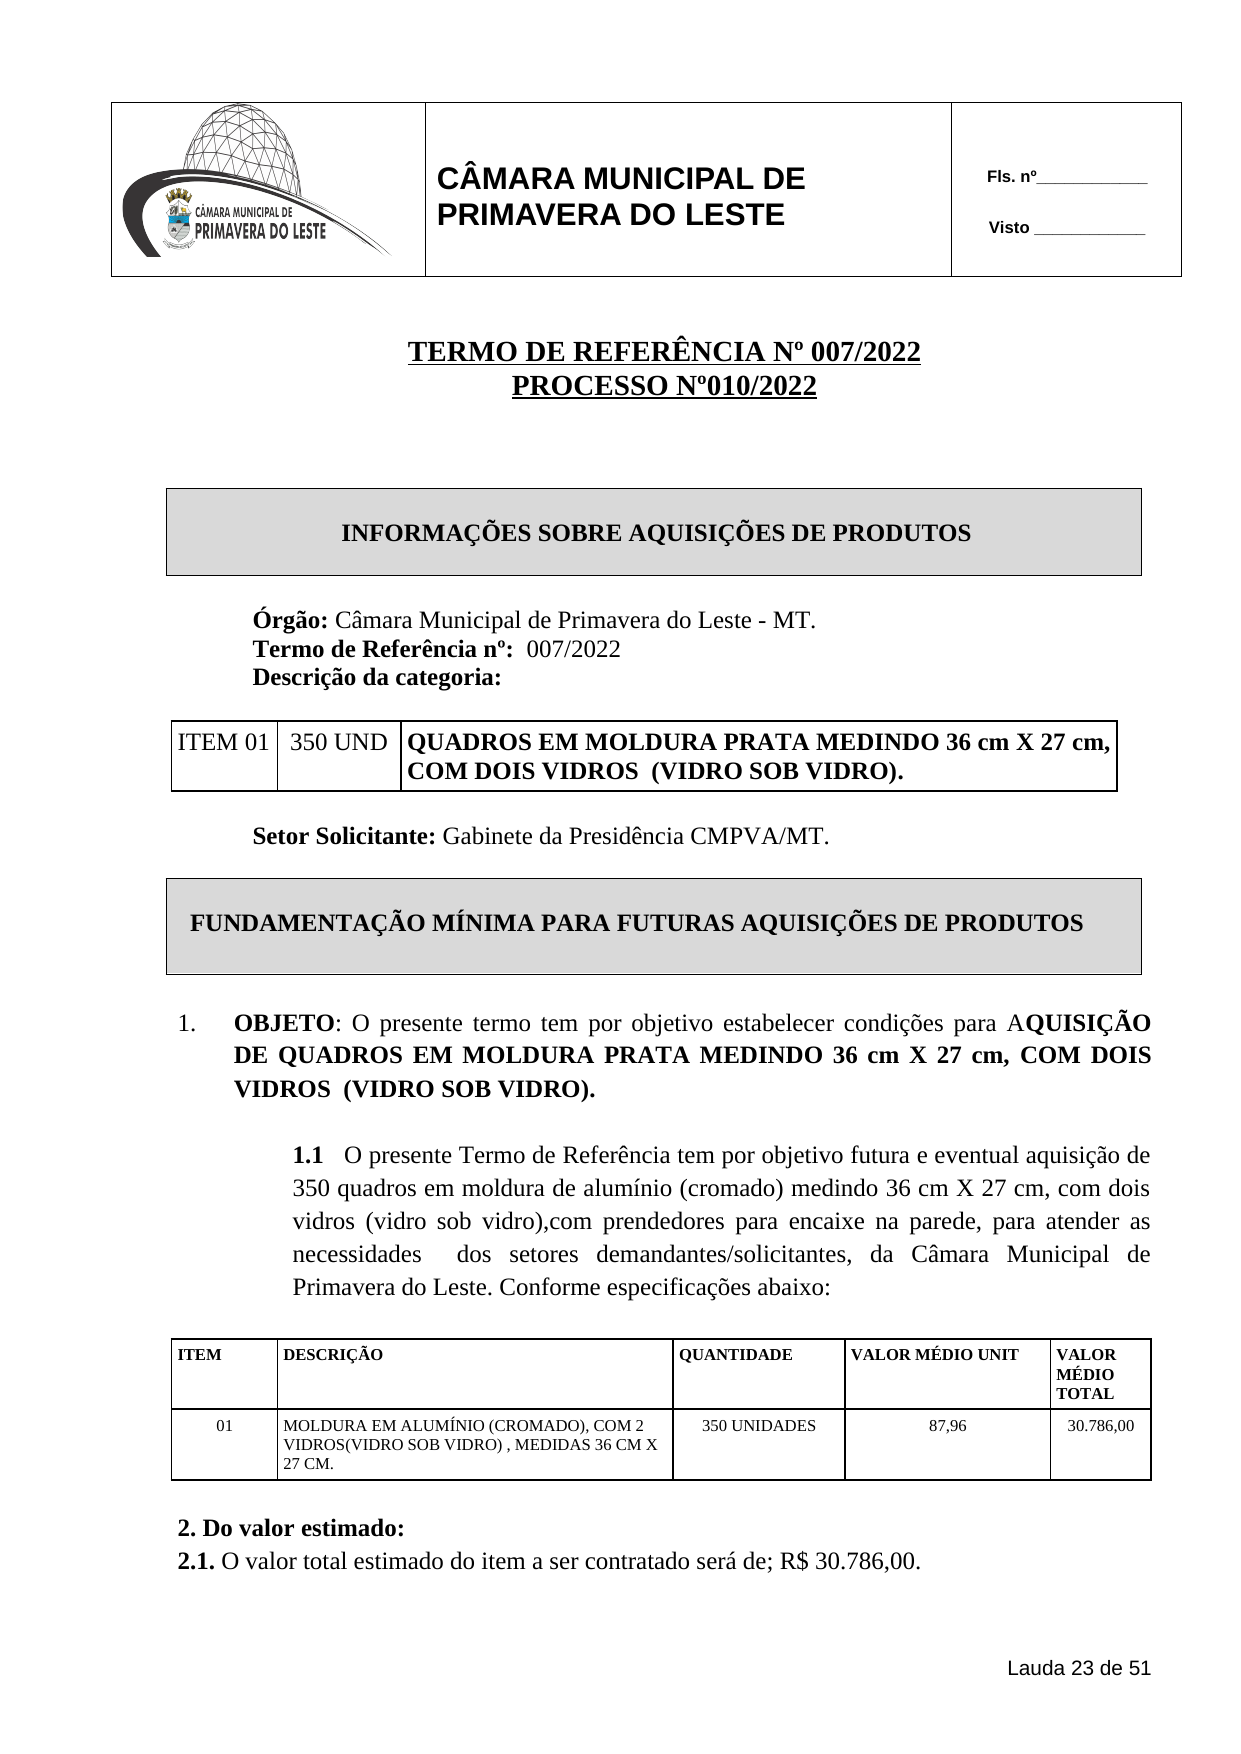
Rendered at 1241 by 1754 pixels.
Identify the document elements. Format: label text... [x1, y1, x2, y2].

table_header 350 UND [278, 722, 400, 790]
table_cell MOLDURA EM ALUMÍNIO (CROMADO), COM 2 VIDROS(VIDRO SOB VIDRO) , MEDIDAS 36 CM X 27 CM. [278, 1410, 672, 1479]
table_cell 01 [172, 1410, 277, 1479]
picture [122, 103, 393, 257]
text Órgão: Câmara Municipal de Primavera do Leste - MT. [252, 605, 1152, 634]
table_header FUNDAMENTAÇÃO MÍNIMA PARA FUTURAS AQUISIÇÕES DE PRODUTOS [167, 879, 1141, 973]
table_cell 87,96 [846, 1410, 1050, 1479]
list OBJETO: O presente termo tem por objetivo estabelecer condições para AQUISIÇÃO DE QUADROS EM MOLDURA PRATA MEDINDO 36 cm X 27 cm, COM DOIS VIDROS (VIDRO SOB VIDRO). [177, 1008, 1152, 1102]
table_cell 30.786,00 [1051, 1410, 1150, 1479]
table_header INFORMAÇÕES SOBRE AQUISIÇÕES DE PRODUTOS [167, 489, 1141, 575]
text Setor Solicitante: Gabinete da Presidência CMPVA/MT. [252, 821, 1152, 849]
table_header QUANTIDADE [674, 1340, 844, 1408]
table_cell 350 UNIDADES [674, 1410, 844, 1479]
table_header ITEM [172, 1340, 277, 1408]
table_header ITEM 01 [172, 722, 277, 790]
table_header DESCRIÇÃO [278, 1340, 672, 1408]
text 2.1. O valor total estimado do item a ser contratado será de; R$ 30.786,00. [177, 1546, 1152, 1575]
text PROCESSO Nº010/2022 [177, 368, 1152, 402]
table_header VALOR MÉDIO UNIT [846, 1340, 1050, 1408]
list 1.1 O presente Termo de Referência tem por objetivo futura e eventual aquisição de 350 quadros em moldura de alumínio (cromado) medindo 36 cm X 27 cm, com dois vidros (vidro sob vidro),com prendedores para encaixe na parede, para atender as necessidades dos setores demandantes/solicitantes, da Câmara Municipal de Primavera do Leste. Conforme especificações abaixo: [292, 1140, 1152, 1301]
text 2. Do valor estimado: [177, 1513, 1152, 1542]
table_header QUADROS EM MOLDURA PRATA MEDINDO 36 cm X 27 cm, COM DOIS VIDROS (VIDRO SOB VIDRO). [402, 722, 1116, 790]
text Descrição da categoria: [252, 662, 1152, 691]
text Termo de Referência nº: 007/2022 [252, 634, 1152, 662]
text TERMO DE REFERÊNCIA Nº 007/2022 [177, 334, 1152, 368]
table_header VALOR MÉDIO TOTAL [1051, 1340, 1150, 1408]
